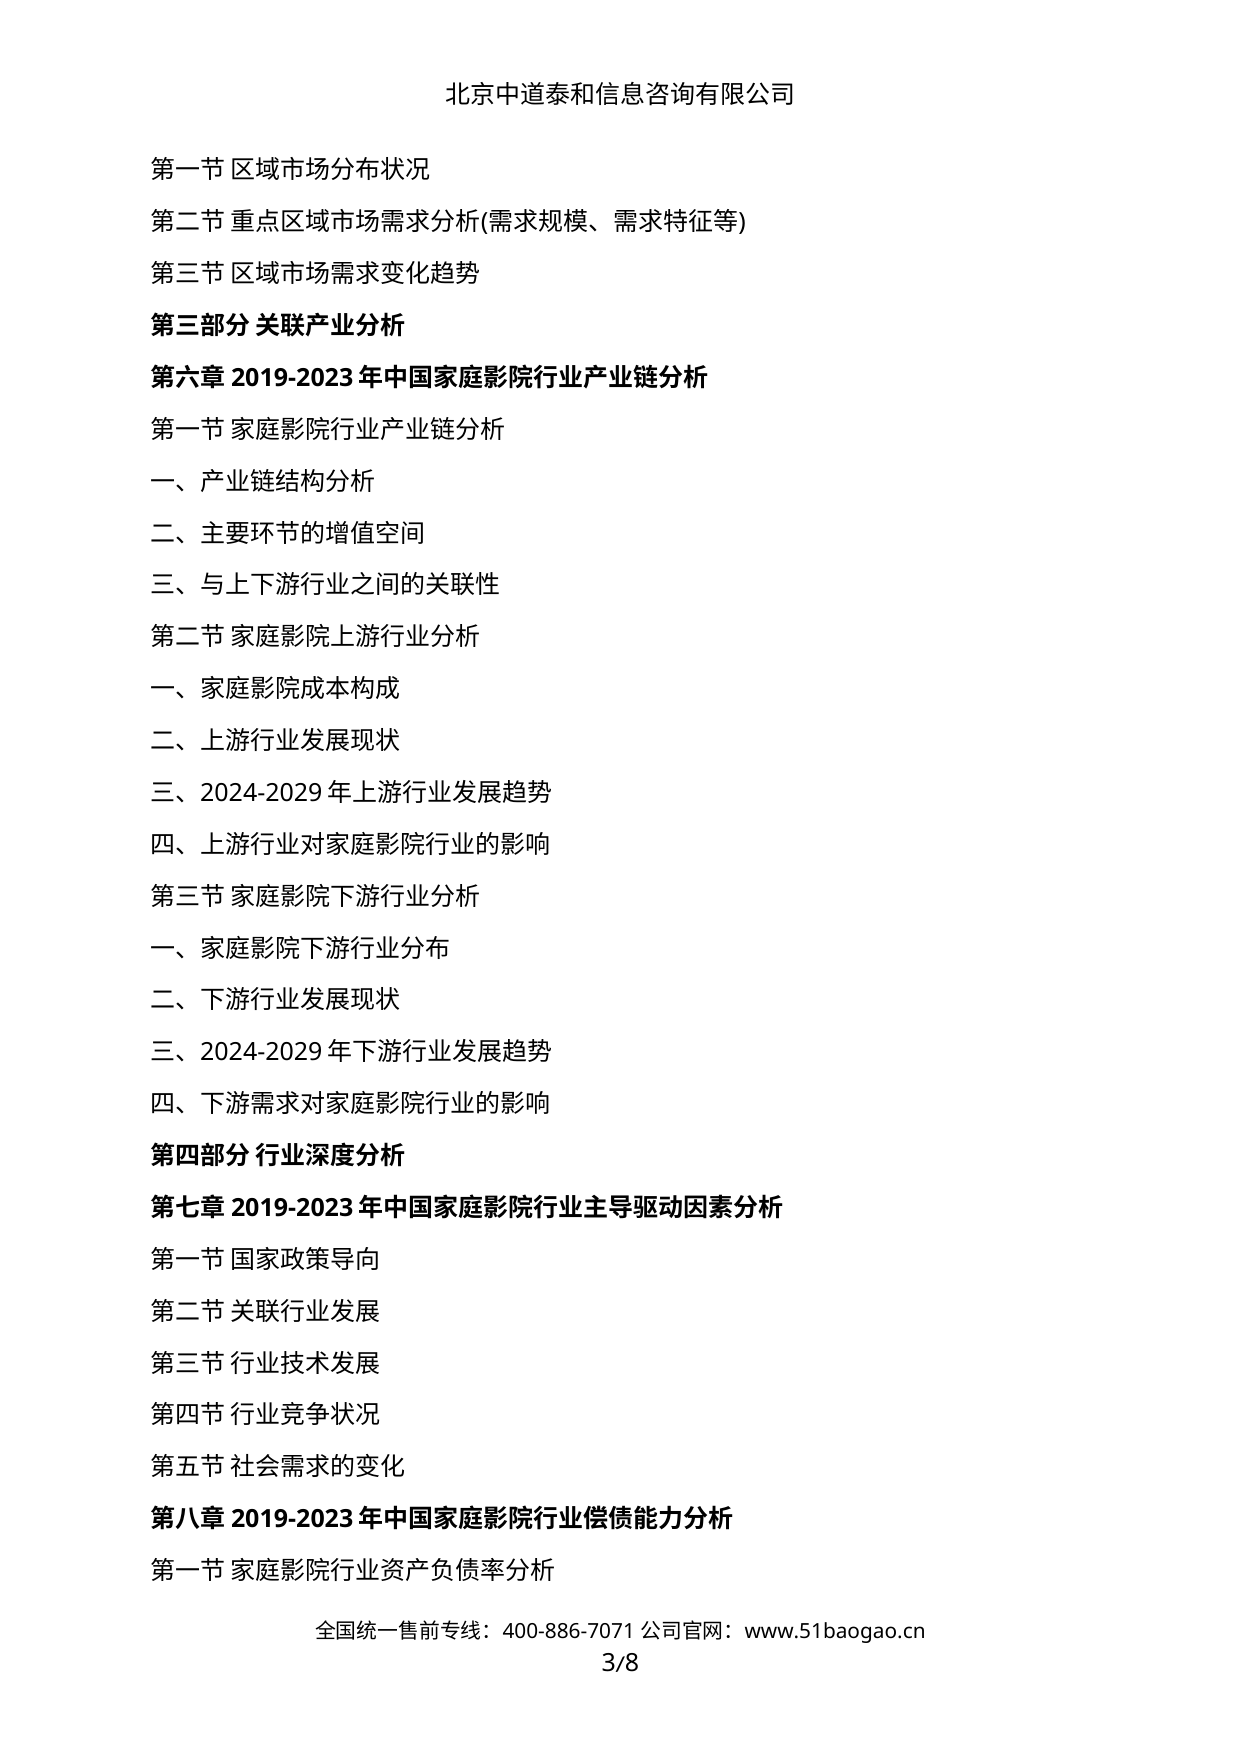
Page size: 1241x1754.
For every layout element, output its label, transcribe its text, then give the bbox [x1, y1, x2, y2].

text 第二节 家庭影院上游行业分析 [150, 617, 1090, 653]
text 第一节 家庭影院行业产业链分析 [150, 409, 1090, 446]
text 四、上游行业对家庭影院行业的影响 [150, 824, 1090, 861]
text 四、下游需求对家庭影院行业的影响 [150, 1084, 1090, 1120]
text 二、主要环节的增值空间 [150, 513, 1090, 549]
text 二、下游行业发展现状 [150, 980, 1090, 1016]
text 二、上游行业发展现状 [150, 721, 1090, 757]
text 第三节 家庭影院下游行业分析 [150, 876, 1090, 912]
text 第一节 区域市场分布状况 [150, 150, 1090, 186]
text 三、与上下游行业之间的关联性 [150, 565, 1090, 601]
text 第一节 国家政策导向 [150, 1239, 1090, 1276]
text 第一节 家庭影院行业资产负债率分析 [150, 1551, 1090, 1587]
text 第三节 区域市场需求变化趋势 [150, 254, 1090, 290]
text 第八章 2019-2023年中国家庭影院行业偿债能力分析 [150, 1499, 1090, 1535]
text 第七章 2019-2023年中国家庭影院行业主导驱动因素分析 [150, 1187, 1090, 1224]
text 一、家庭影院下游行业分布 [150, 928, 1090, 964]
text 第二节 重点区域市场需求分析(需求规模、需求特征等) [150, 202, 1090, 238]
text 三、2024-2029年上游行业发展趋势 [150, 772, 1090, 809]
text 第六章 2019-2023年中国家庭影院行业产业链分析 [150, 357, 1090, 394]
text 三、2024-2029年下游行业发展趋势 [150, 1032, 1090, 1068]
text 第四部分 行业深度分析 [150, 1136, 1090, 1172]
text 一、家庭影院成本构成 [150, 669, 1090, 705]
text 第三部分 关联产业分析 [150, 306, 1090, 342]
text 第四节 行业竞争状况 [150, 1395, 1090, 1431]
text 第二节 关联行业发展 [150, 1291, 1090, 1327]
text 第五节 社会需求的变化 [150, 1447, 1090, 1483]
text 一、产业链结构分析 [150, 461, 1090, 497]
text 第三节 行业技术发展 [150, 1343, 1090, 1379]
